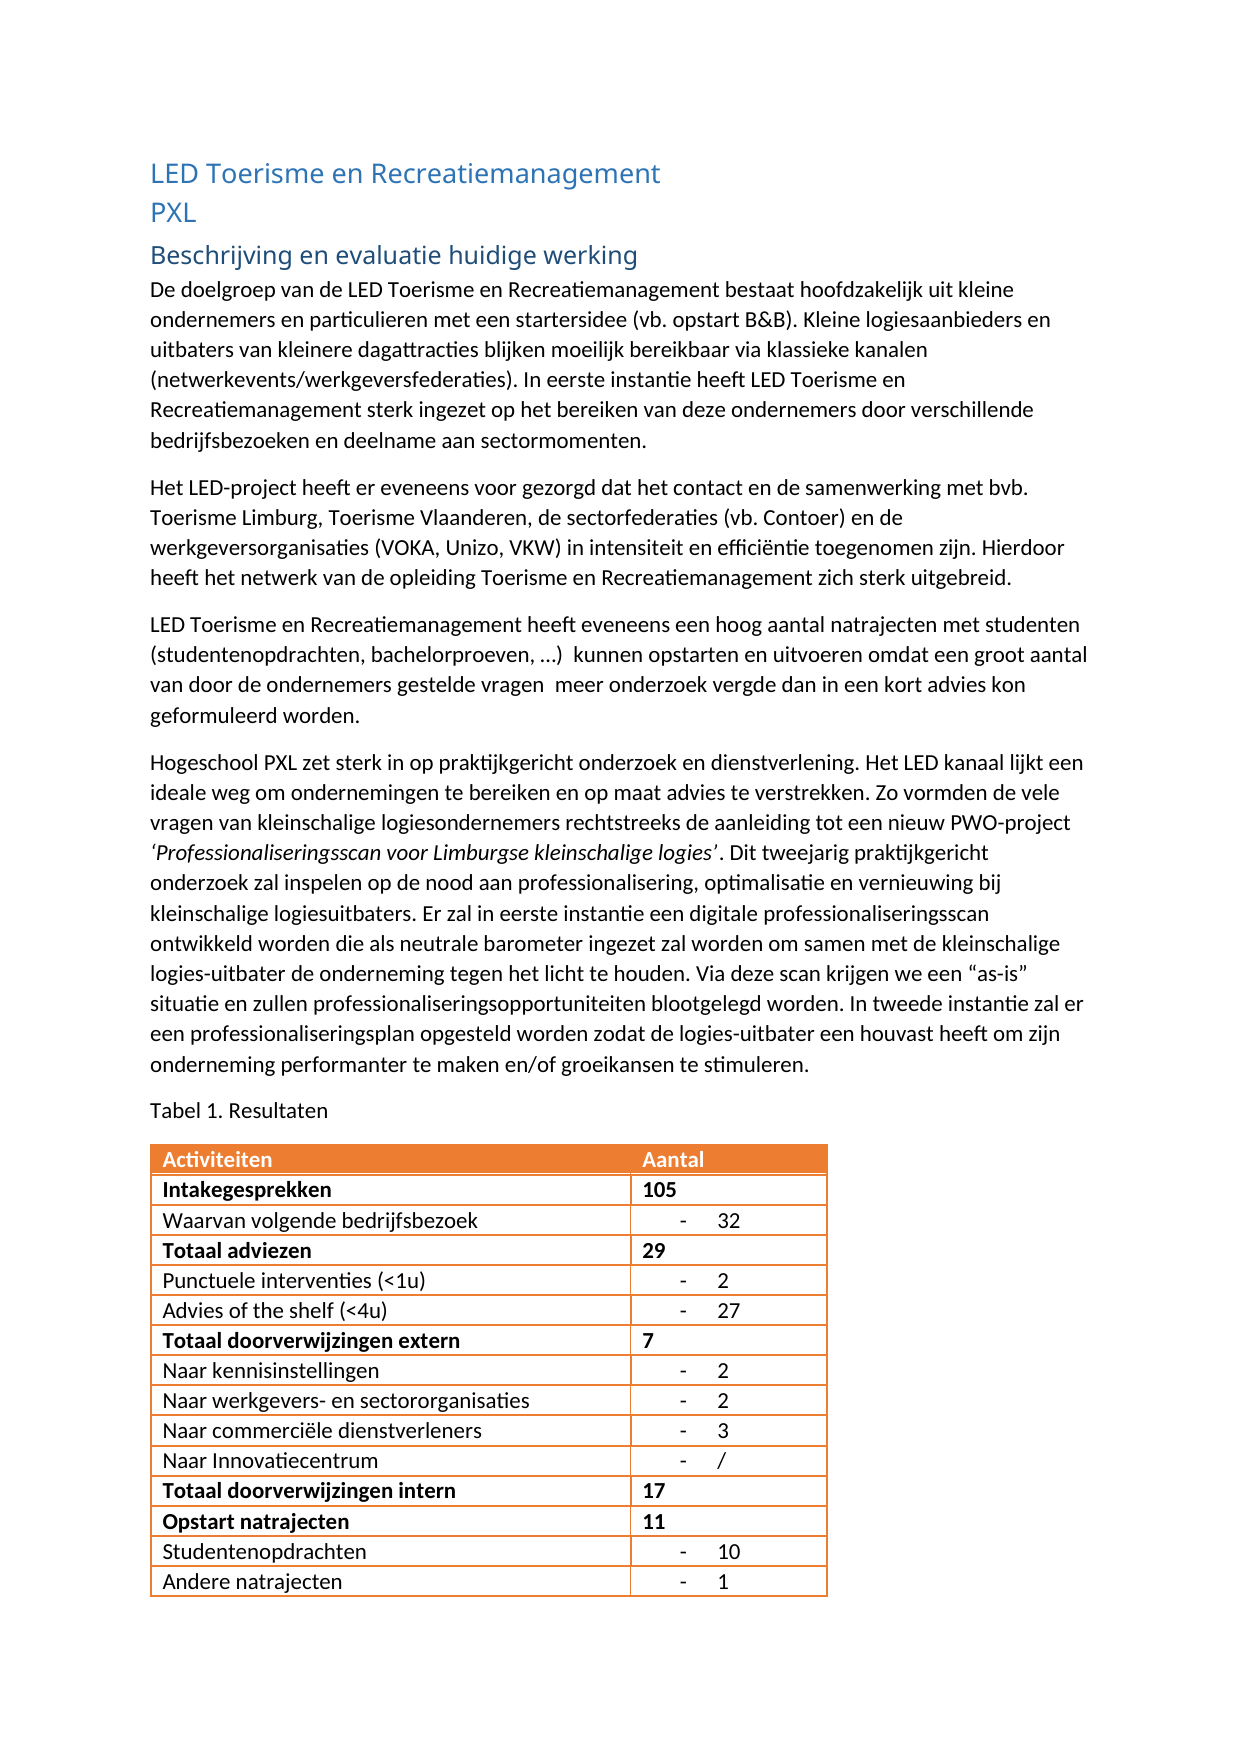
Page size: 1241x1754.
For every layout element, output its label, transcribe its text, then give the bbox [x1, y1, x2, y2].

table_cell 105 [632, 1176, 826, 1204]
table_cell 32 [631, 1206, 826, 1234]
table_cell 2 [631, 1266, 826, 1294]
table_header Aantal [631, 1146, 826, 1173]
table_cell Intakegesprekken [152, 1176, 630, 1204]
table_cell Naar kennisinstellingen [152, 1356, 630, 1384]
table_cell Totaal doorverwijzingen intern [152, 1477, 630, 1505]
text Hogeschool PXL zet sterk in op praktijkgericht onderzoek en dienstverlening. Het LED kanaal lijkt een ideale weg om ondernemingen te bereiken en op maat advies te verstrekken. Zo vormden de vele vragen van kleinschalige logiesondernemers rechtstreeks de aanleiding tot een nieuw PWO-project ‘Professionaliseringsscan voor Limburgse kleinschalige logies’. Dit tweejarig praktijkgericht onderzoek zal inspelen op de nood aan professionalisering, optimalisatie en vernieuwing bij kleinschalige logiesuitbaters. Er zal in eerste instantie een digitale professionaliseringsscan ontwikkeld worden die als neutrale barometer ingezet zal worden om samen met de kleinschalige logies-uitbater de onderneming tegen het licht te houden. Via deze scan krijgen we een “as-is” situatie en zullen professionaliseringsopportuniteiten blootgelegd worden. In tweede instantie zal er een professionaliseringsplan opgesteld worden zodat de logies-uitbater een houvast heeft om zijn onderneming performanter te maken en/of groeikansen te stimuleren. [150, 748, 1090, 1078]
table_cell 2 [631, 1386, 826, 1414]
table_cell Naar commerciële dienstverleners [152, 1416, 630, 1444]
table_cell 7 [631, 1326, 826, 1354]
table_cell Totaal adviezen [152, 1236, 630, 1264]
table_cell 2 [632, 1356, 826, 1384]
table_cell Andere natrajecten [152, 1567, 630, 1595]
table_cell Opstart natrajecten [152, 1507, 630, 1535]
table_cell 29 [632, 1236, 826, 1264]
table_cell Advies of the shelf (<4u) [152, 1296, 630, 1324]
table_cell Totaal doorverwijzingen extern [152, 1326, 630, 1354]
subtitle Beschrijving en evaluatie huidige werking [150, 238, 1090, 272]
table_cell Studentenopdrachten [152, 1537, 630, 1565]
table_cell Naar werkgevers- en sectororganisaties [152, 1386, 630, 1414]
text LED Toerisme en Recreatiemanagement heeft eveneens een hoog aantal natrajecten met studenten (studentenopdrachten, bachelorproeven, …) kunnen opstarten en uitvoeren omdat een groot aantal van door de ondernemers gestelde vragen meer onderzoek vergde dan in een kort advies kon geformuleerd worden. [150, 610, 1090, 729]
table_cell 11 [631, 1507, 826, 1535]
table_cell 27 [632, 1296, 826, 1324]
table_header Activiteiten [152, 1146, 630, 1173]
table_cell 10 [632, 1537, 826, 1565]
table_cell 3 [632, 1416, 826, 1444]
table_cell / [631, 1447, 826, 1474]
table_cell Punctuele interventies (<1u) [152, 1266, 630, 1294]
subtitle LED Toerisme en Recreatiemanagement PXL [150, 154, 1090, 231]
table_cell Naar Innovatiecentrum [152, 1447, 630, 1474]
table_cell 17 [632, 1477, 826, 1505]
text Het LED-project heeft er eveneens voor gezorgd dat het contact en de samenwerking met bvb. Toerisme Limburg, Toerisme Vlaanderen, de sectorfederaties (vb. Contoer) en de werkgeversorganisaties (VOKA, Unizo, VKW) in intensiteit en efficiëntie toegenomen zijn. Hierdoor heeft het netwerk van de opleiding Toerisme en Recreatiemanagement zich sterk uitgebreid. [150, 473, 1090, 591]
text Tabel 1. Resultaten [150, 1097, 1090, 1124]
table_cell 1 [631, 1567, 826, 1595]
table_cell Waarvan volgende bedrijfsbezoek [152, 1206, 630, 1234]
text De doelgroep van de LED Toerisme en Recreatiemanagement bestaat hoofdzakelijk uit kleine ondernemers en particulieren met een startersidee (vb. opstart B&B). Kleine logiesaanbieders en uitbaters van kleinere dagattracties blijken moeilijk bereikbaar via klassieke kanalen (netwerkevents/werkgeversfederaties). In eerste instantie heeft LED Toerisme en Recreatiemanagement sterk ingezet op het bereiken van deze ondernemers door verschillende bedrijfsbezoeken en deelname aan sectormomenten. [150, 275, 1090, 454]
